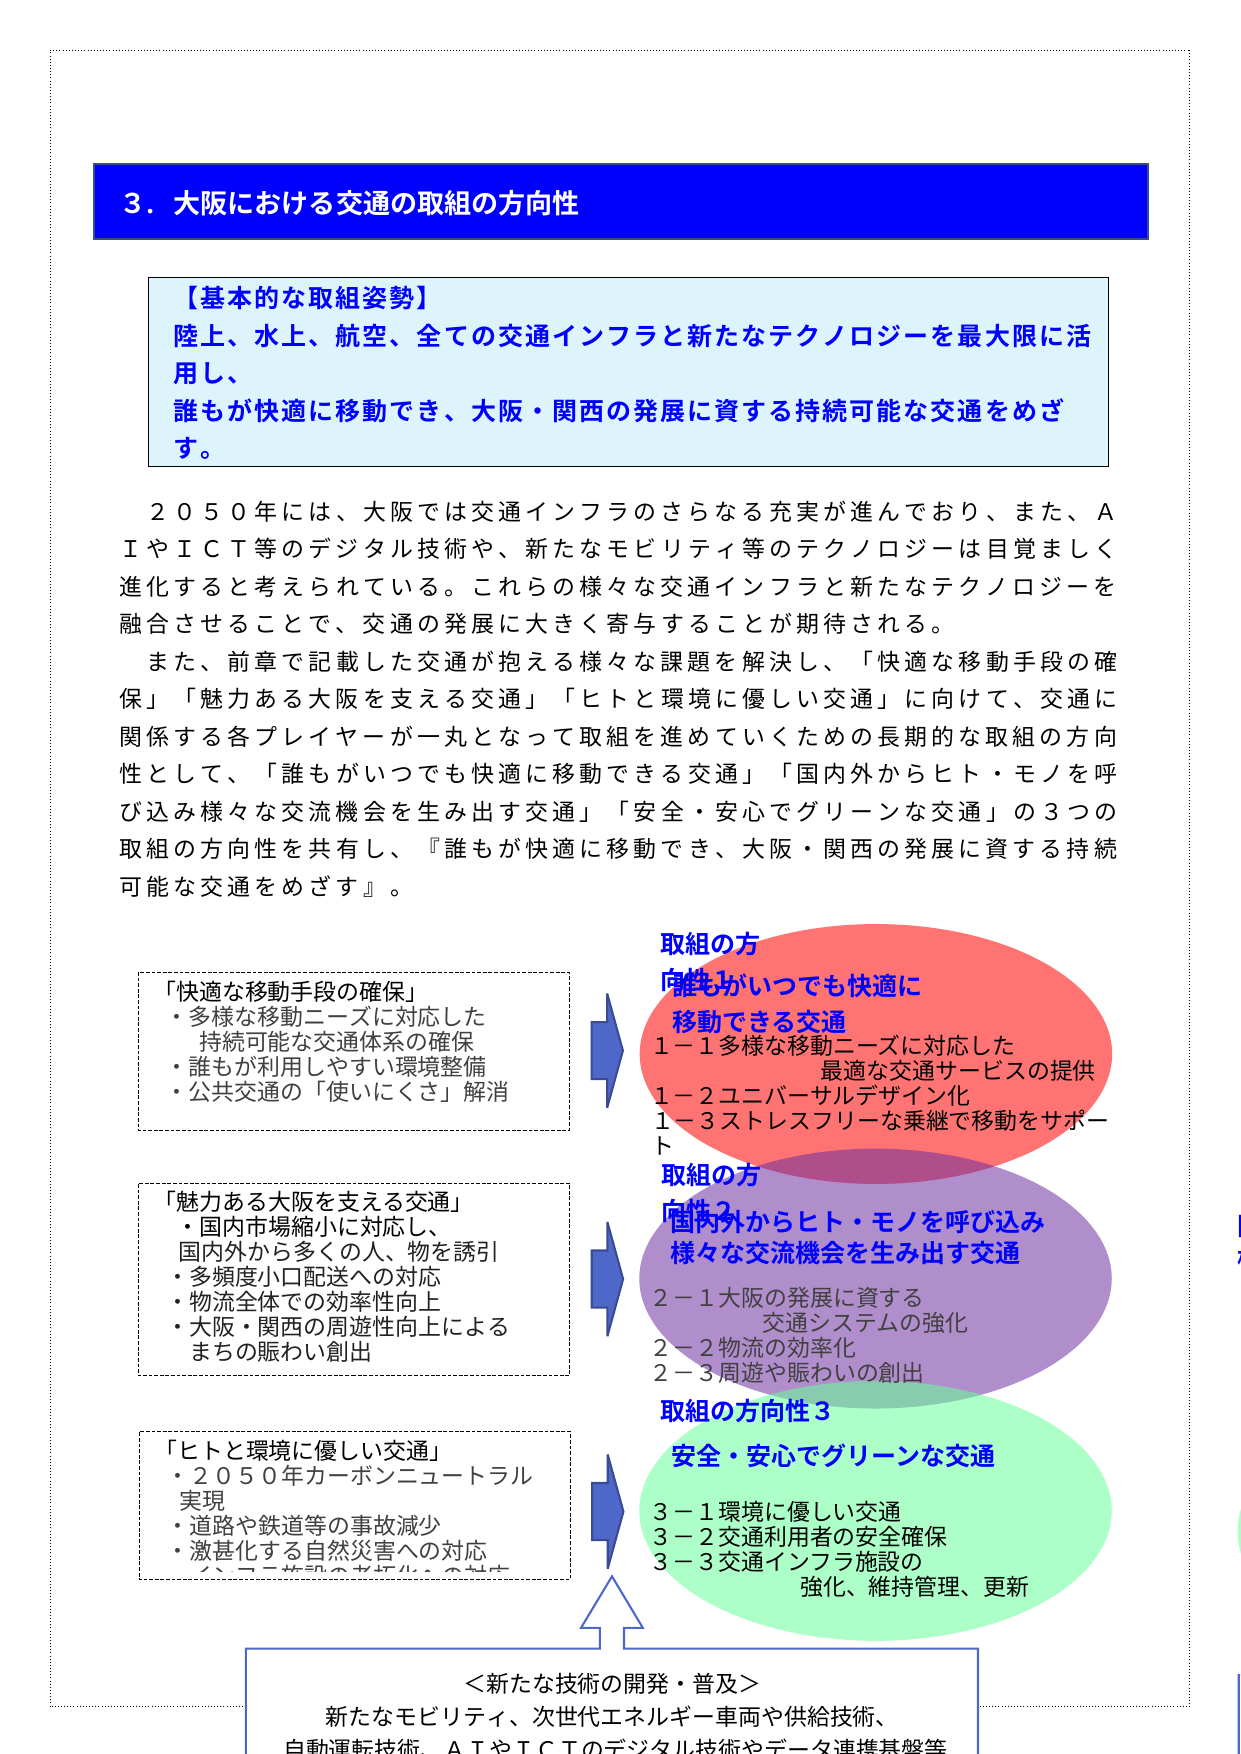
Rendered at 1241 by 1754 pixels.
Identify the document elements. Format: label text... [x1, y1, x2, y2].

table_header 【基本的な取組姿勢】 陸上、水上、航空、全ての交通インフラと新たなテクノロジーを最大限に活用し、 誰もが快適に移動でき、大阪・関西の発展に資する持続可能な交通をめざす。 [149, 278, 1108, 466]
text また、前章で記載した交通が抱える様々な課題を解決し、「快適な移動手段の確保」「魅力ある大阪を支える交通」「ヒトと環境に優しい交通」に向けて、交通に関係する各プレイヤーが一丸となって取組を進めていくための長期的な取組の方向性として、「誰もがいつでも快適に移動できる交通」「国内外からヒト・モノを呼び込み様々な交流機会を生み出す交通」「安全・安心でグリーンな交通」の３つの取組の方向性を共有し、『誰もが快適に移動でき、大阪・関西の発展に資する持続可能な交通をめざす』。 [119, 642, 1121, 904]
subtitle 大阪における交通の取組の方向性 [119, 164, 1121, 239]
text ２０５０年には、大阪では交通インフラのさらなる充実が進んでおり、また、ＡＩやＩＣＴ等のデジタル技術や、新たなモビリティ等のテクノロジーは目覚ましく進化すると考えられている。これらの様々な交通インフラと新たなテクノロジーを融合させることで、交通の発展に大きく寄与することが期待される。 [119, 492, 1121, 642]
